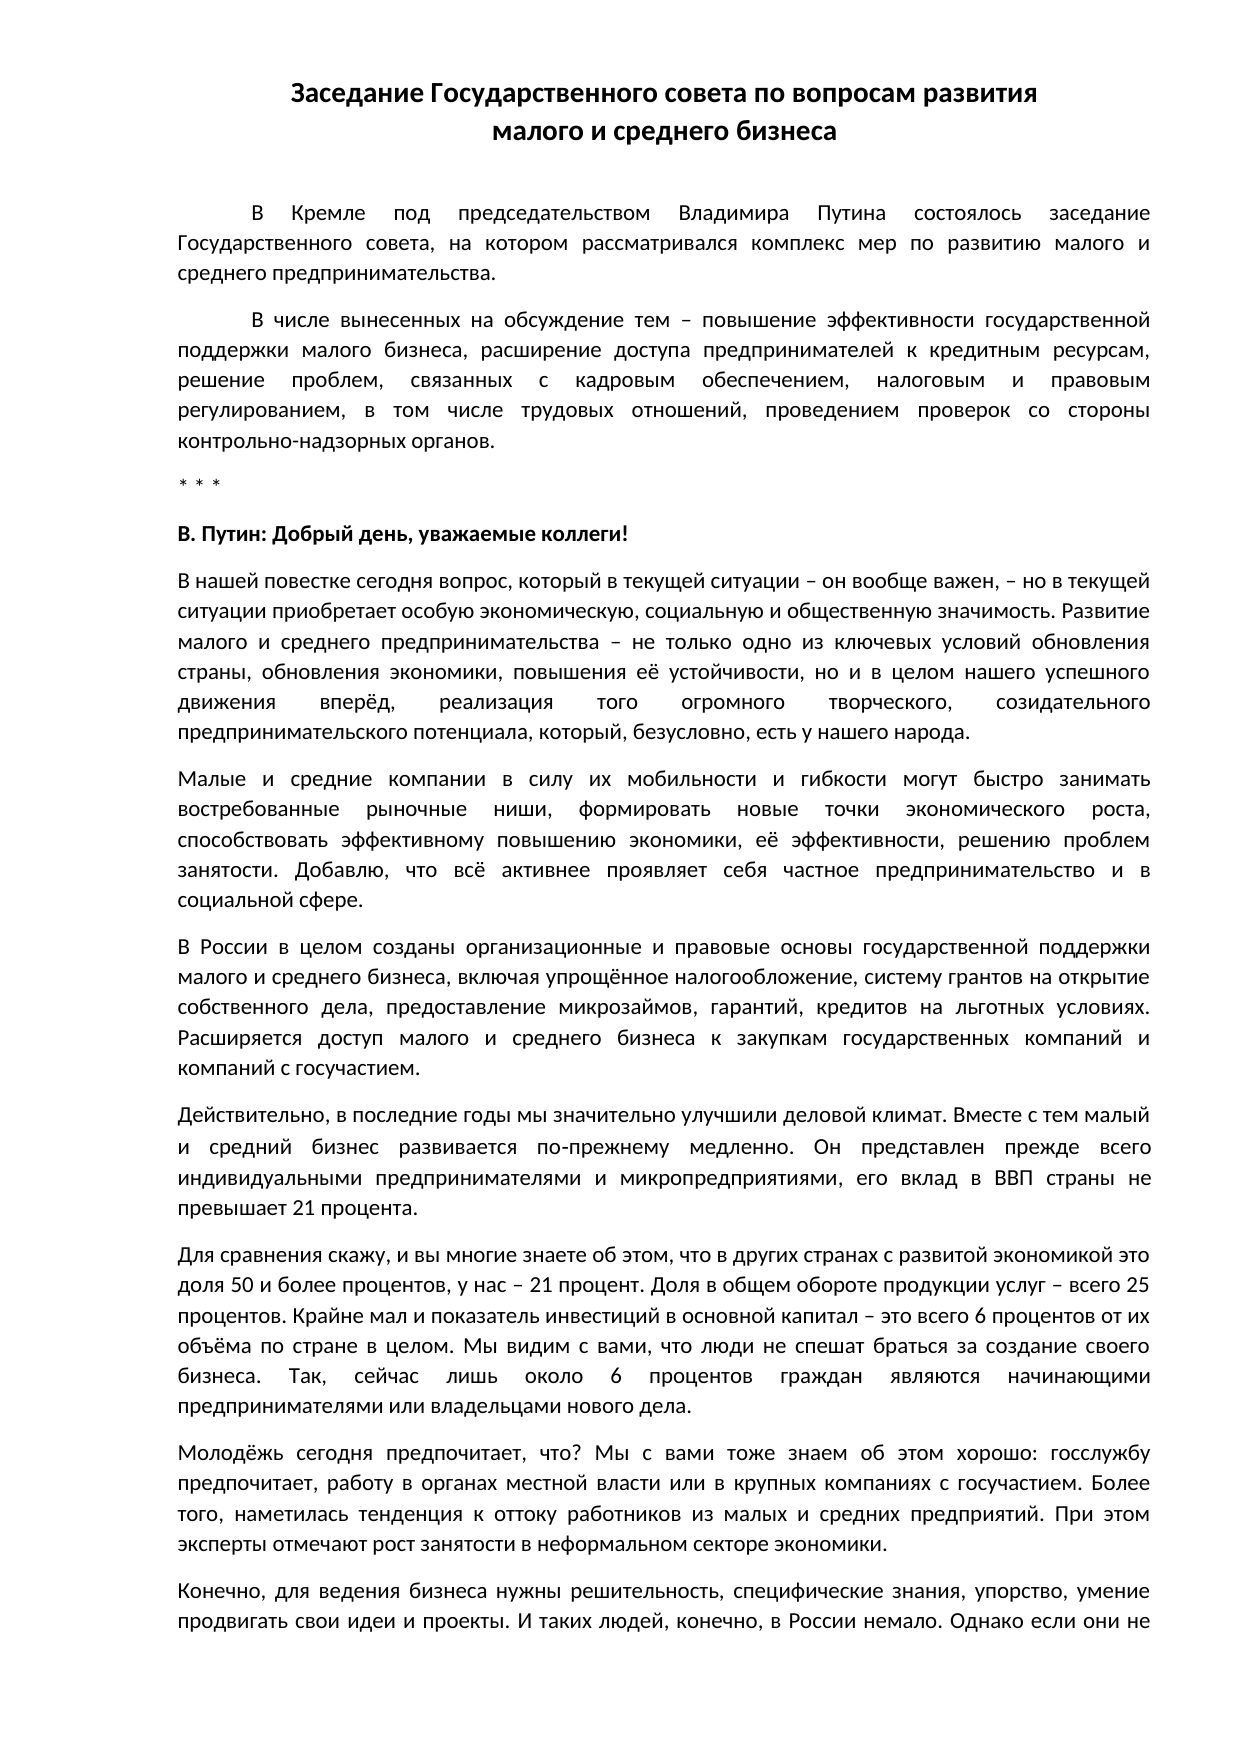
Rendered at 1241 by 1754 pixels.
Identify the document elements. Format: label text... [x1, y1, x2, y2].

text В. Путин: Добрый день, уважаемые коллеги! [177, 519, 1152, 547]
text Молодёжь сегодня предпочитает, что? Мы с вами тоже знаем об этом хорошо: госслужбу предпочитает, работу в органах местной власти или в крупных компаниях с госучастием. Более того, наметилась тенденция к оттоку работников из малых и средних предприятий. При этом эксперты отмечают рост занятости в неформальном секторе экономики. [177, 1438, 1152, 1557]
text В нашей повестке сегодня вопрос, который в текущей ситуации – он вообще важен, – но в текущей ситуации приобретает особую экономическую, социальную и общественную значимость. Развитие малого и среднего предпринимательства – не только одно из ключевых условий обновления страны, обновления экономики, повышения её устойчивости, но и в целом нашего успешного движения вперёд, реализация того огромного творческого, созидательного предпринимательского потенциала, который, безусловно, есть у нашего народа. [177, 566, 1152, 745]
text Малые и средние компании в силу их мобильности и гибкости могут быстро занимать востребованные рыночные ниши, формировать новые точки экономического роста, способствовать эффективному повышению экономики, её эффективности, решению проблем занятости. Добавлю, что всё активнее проявляет себя частное предпринимательство и в социальной сфере. [177, 764, 1152, 913]
text Действительно, в последние годы мы значительно улучшили деловой климат. Вместе с тем малый и средний бизнес развивается по‑прежнему медленно. Он представлен прежде всего индивидуальными предпринимателями и микропредприятиями, его вклад в ВВП страны не превышает 21 процента. [177, 1100, 1152, 1222]
text В числе вынесенных на обсуждение тем – повышение эффективности государственной поддержки малого бизнеса, расширение доступа предпринимателей к кредитным ресурсам, решение проблем, связанных с кадровым обеспечением, налоговым и правовым регулированием, в том числе трудовых отношений, проведением проверок со стороны контрольно-надзорных органов. [177, 305, 1152, 454]
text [177, 1576, 1152, 1634]
text * * * [177, 473, 1152, 501]
text В России в целом созданы организационные и правовые основы государственной поддержки малого и среднего бизнеса, включая упрощённое налогообложение, систему грантов на открытие собственного дела, предоставление микрозаймов, гарантий, кредитов на льготных условиях. Расширяется доступ малого и среднего бизнеса к закупкам государственных компаний и компаний с госучастием. [177, 932, 1152, 1081]
text Для сравнения скажу, и вы многие знаете об этом, что в других странах с развитой экономикой это доля 50 и более процентов, у нас – 21 процент. Доля в общем обороте продукции услуг – всего 25 процентов. Крайне мал и показатель инвестиций в основной капитал – это всего 6 процентов от их объёма по стране в целом. Мы видим с вами, что люди не спешат браться за создание своего бизнеса. Так, сейчас лишь около 6 процентов граждан являются начинающими предпринимателями или владельцами нового дела. [177, 1240, 1152, 1419]
text В Кремле под председательством Владимира Путина состоялось заседание Государственного совета, на котором рассматривался комплекс мер по развитию малого и среднего предпринимательства. [177, 198, 1152, 286]
text малого и среднего бизнеса [177, 112, 1152, 148]
text Заседание Государственного совета по вопросам развития [177, 74, 1152, 109]
